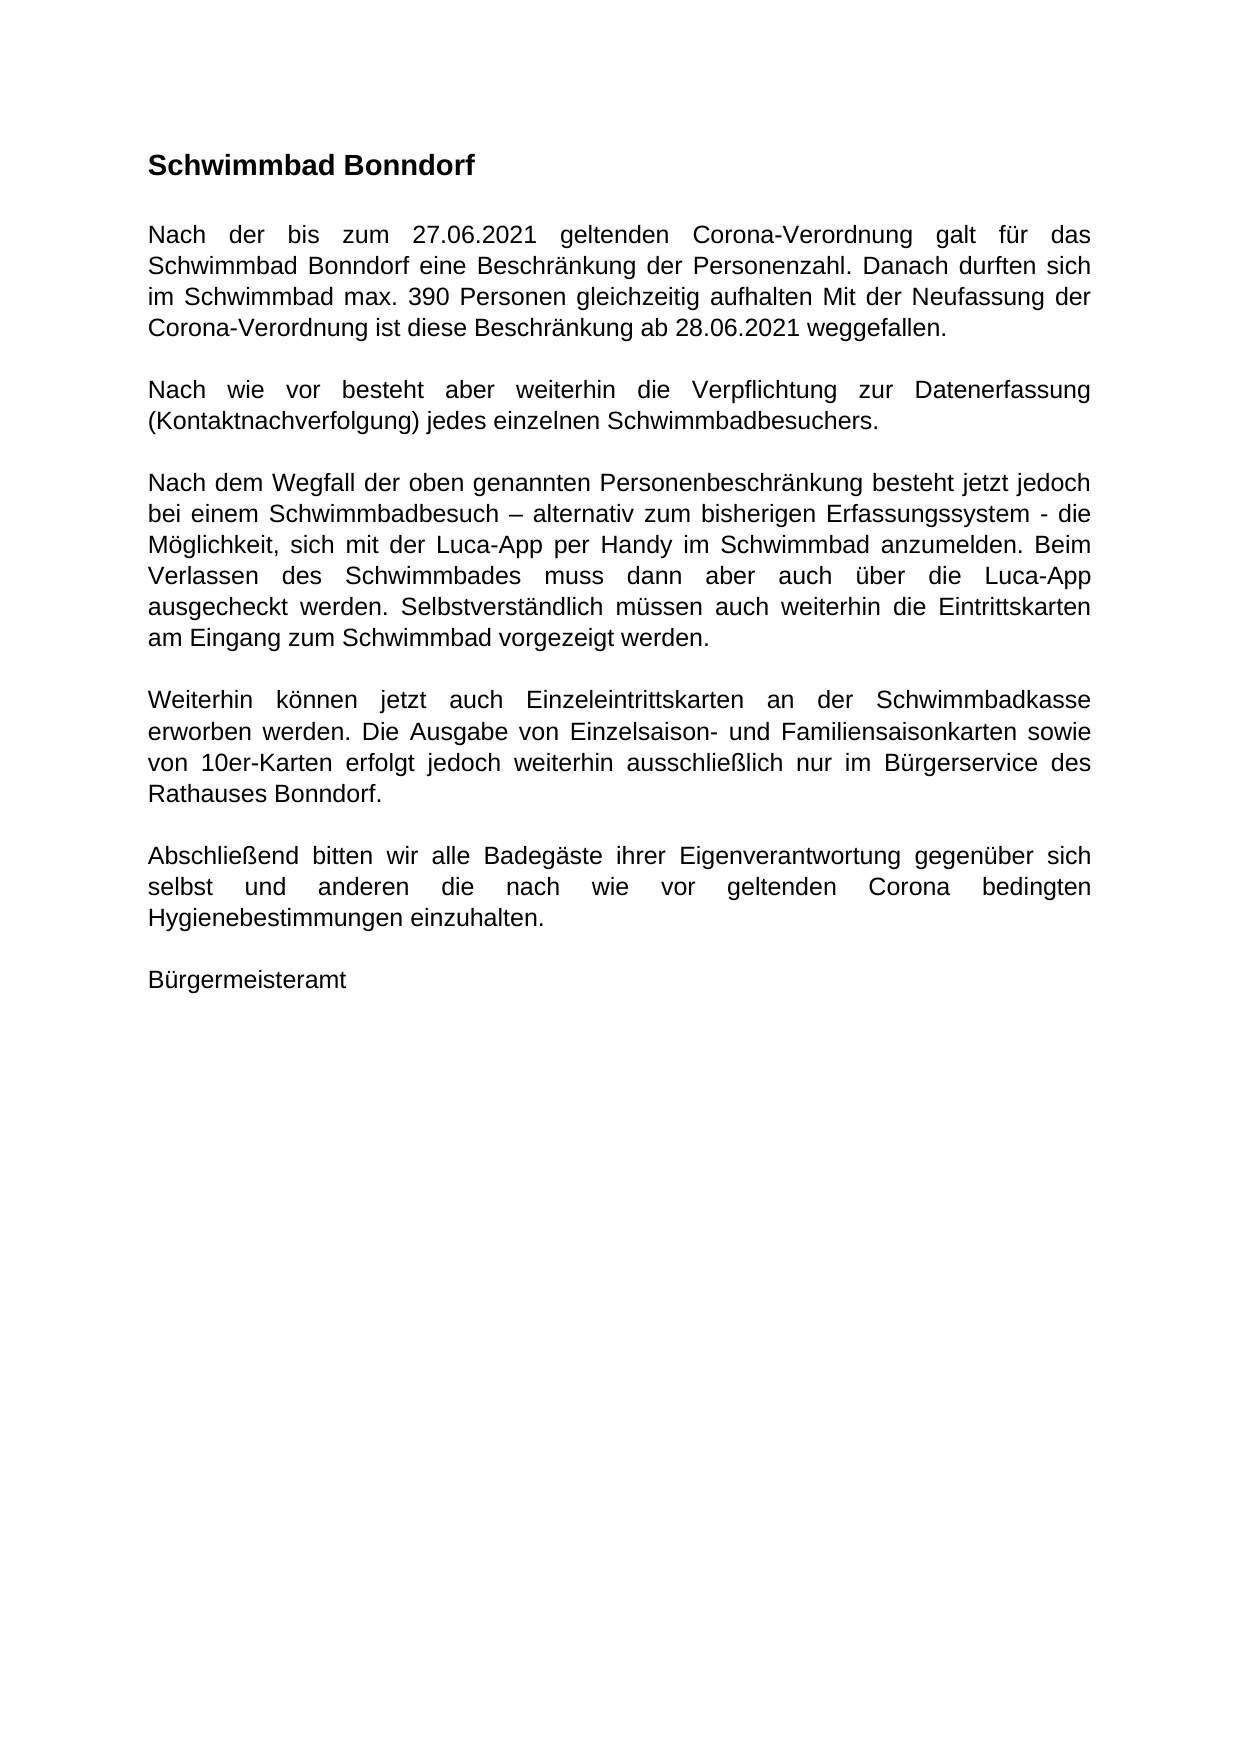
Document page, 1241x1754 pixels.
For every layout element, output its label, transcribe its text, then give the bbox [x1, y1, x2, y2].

text Nach der bis zum 27.06.2021 geltenden Corona-Verordnung galt für das Schwimmbad Bonndorf eine Beschränkung der Personenzahl. Danach durften sich im Schwimmbad max. 390 Personen gleichzeitig aufhalten Mit der Neufassung der Corona-Verordnung ist diese Beschränkung ab 28.06.2021 weggefallen. [148, 220, 1093, 342]
text Nach wie vor besteht aber weiterhin die Verpflichtung zur Datenerfassung (Kontaktnachverfolgung) jedes einzelnen Schwimmbadbesuchers. [148, 375, 1093, 435]
text Weiterhin können jetzt auch Einzeleintrittskarten an der Schwimmbadkasse erworben werden. Die Ausgabe von Einzelsaison- und Familiensaisonkarten sowie von 10er-Karten erfolgt jedoch weiterhin ausschließlich nur im Bürgerservice des Rathauses Bonndorf. [148, 686, 1093, 807]
text Abschließend bitten wir alle Badegäste ihrer Eigenverantwortung gegenüber sich selbst und anderen die nach wie vor geltenden Corona bedingten Hygienebestimmungen einzuhalten. [148, 841, 1093, 932]
text Schwimmbad Bonndorf [148, 148, 1093, 181]
text Bürgermeisteramt [148, 965, 1093, 994]
text Nach dem Wegfall der oben genannten Personenbeschränkung besteht jetzt jedoch bei einem Schwimmbadbesuch – alternativ zum bisherigen Erfassungssystem - die Möglichkeit, sich mit der Luca-App per Handy im Schwimmbad anzumelden. Beim Verlassen des Schwimmbades muss dann aber auch über die Luca-App ausgecheckt werden. Selbstverständlich müssen auch weiterhin die Eintrittskarten am Eingang zum Schwimmbad vorgezeigt werden. [148, 468, 1093, 652]
